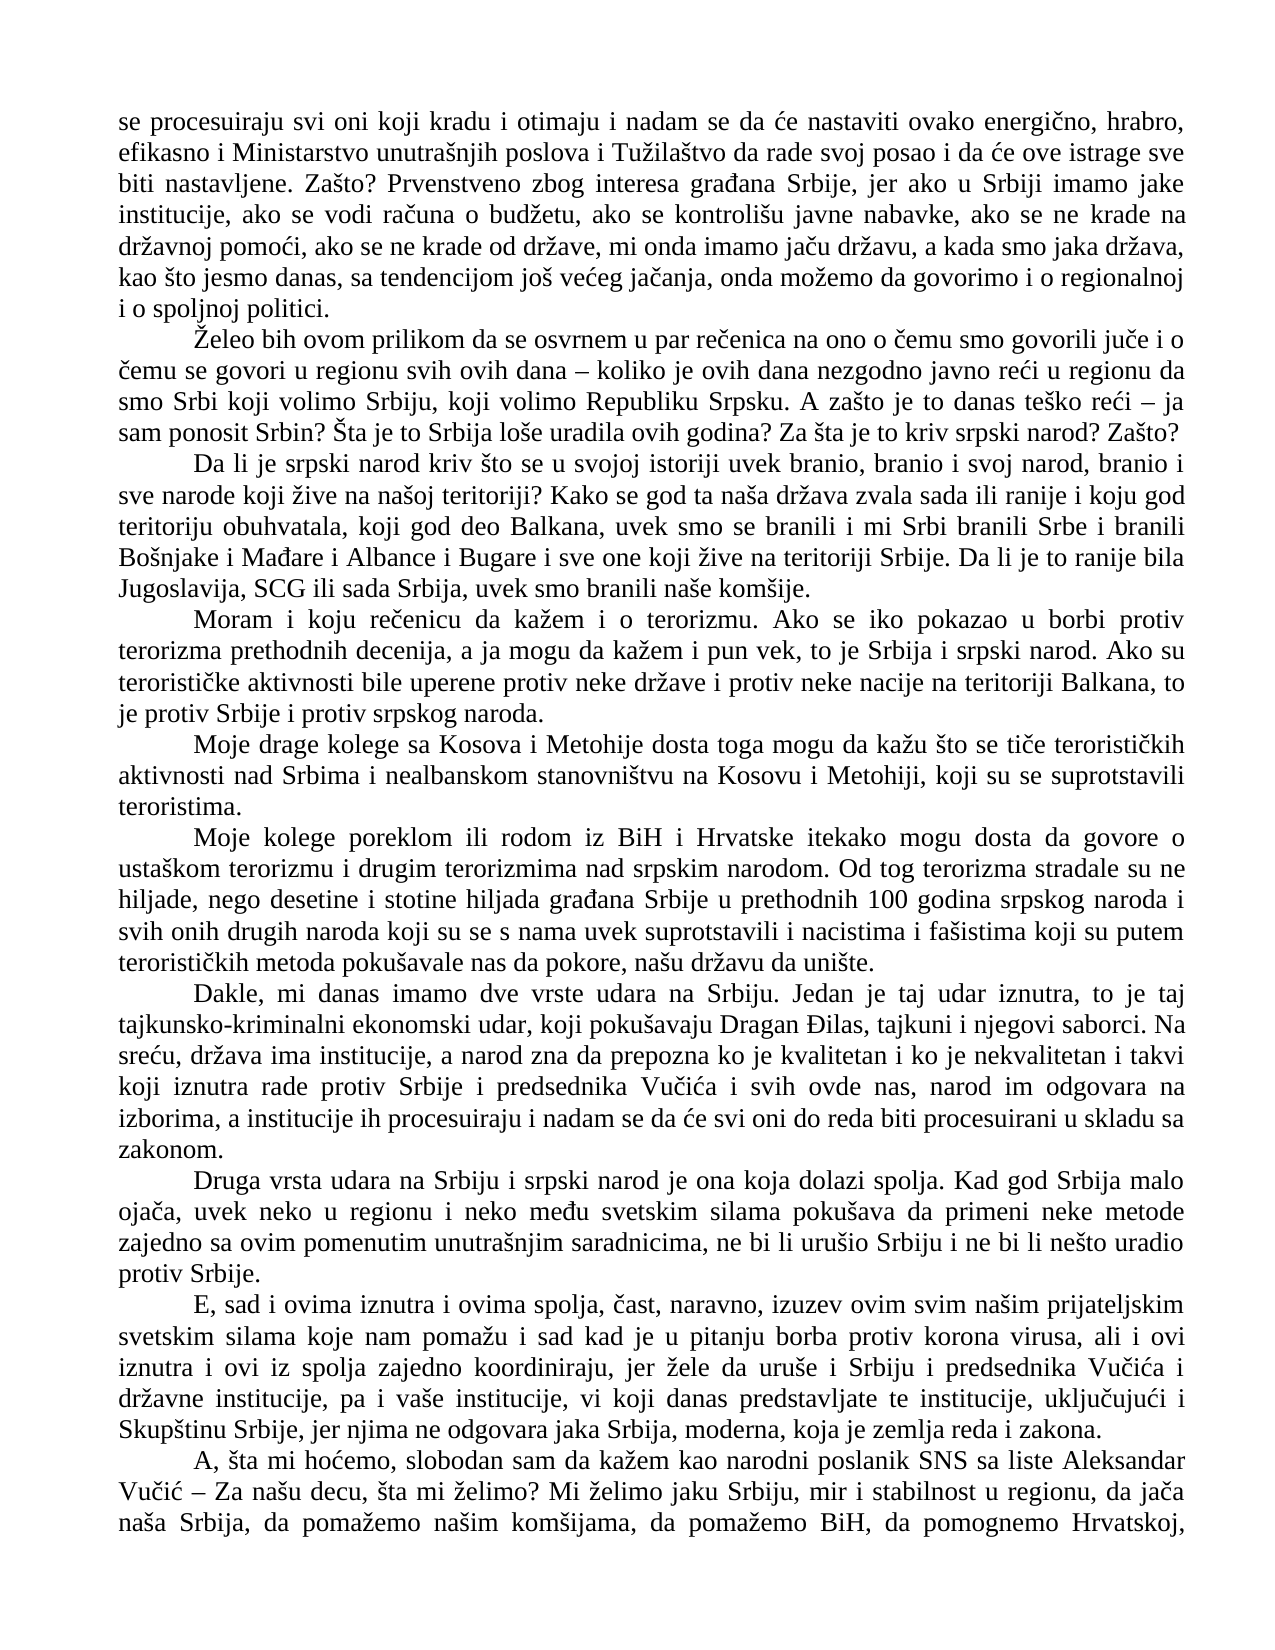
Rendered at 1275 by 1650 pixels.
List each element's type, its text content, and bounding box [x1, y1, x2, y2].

text E, sad i ovima iznutra i ovima spolja, čast, naravno, izuzev ovim svim našim prijateljskim svetskim silama koje nam pomažu i sad kad je u pitanju borba protiv korona virusa, ali i ovi iznutra i ovi iz spolja zajedno koordiniraju, jer žele da uruše i Srbiju i predsednika Vučića i državne institucije, pa i vaše institucije, vi koji danas predstavljate te institucije, uključujući i Skupštinu Srbije, jer njima ne odgovara jaka Srbija, moderna, koja je zemlja reda i zakona. [118, 1288, 1186, 1444]
text Dakle, mi danas imamo dve vrste udara na Srbiju. Jedan je taj udar iznutra, to je taj tajkunsko-kriminalni ekonomski udar, koji pokušavaju Dragan Đilas, tajkuni i njegovi saborci. Na sreću, država ima institucije, a narod zna da prepozna ko je kvalitetan i ko je nekvalitetan i takvi koji iznutra rade protiv Srbije i predsednika Vučića i svih ovde nas, narod im odgovara na izborima, a institucije ih procesuiraju i nadam se da će svi oni do reda biti procesuirani u skladu sa zakonom. [118, 977, 1186, 1164]
text Druga vrsta udara na Srbiju i srpski narod je ona koja dolazi spolja. Kad god Srbija malo ojača, uvek neko u regionu i neko među svetskim silama pokušava da primeni neke metode zajedno sa ovim pomenutim unutrašnjim saradnicima, ne bi li urušio Srbiju i ne bi li nešto uradio protiv Srbije. [118, 1164, 1186, 1288]
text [118, 105, 1186, 323]
text Želeo bih ovom prilikom da se osvrnem u par rečenica na ono o čemu smo govorili juče i o čemu se govori u regionu svih ovih dana – koliko je ovih dana nezgodno javno reći u regionu da smo Srbi koji volimo Srbiju, koji volimo Republiku Srpsku. A zašto je to danas teško reći – ja sam ponosit Srbin? Šta je to Srbija loše uradila ovih godina? Za šta je to kriv srpski narod? Zašto? [118, 323, 1186, 448]
text Moje drage kolege sa Kosova i Metohije dosta toga mogu da kažu što se tiče terorističkih aktivnosti nad Srbima i nealbanskom stanovništvu na Kosovu i Metohiji, koji su se suprotstavili teroristima. [118, 728, 1186, 821]
text Da li je srpski narod kriv što se u svojoj istoriji uvek branio, branio i svoj narod, branio i sve narode koji žive na našoj teritoriji? Kako se god ta naša država zvala sada ili ranije i koju god teritoriju obuhvatala, koji god deo Balkana, uvek smo se branili i mi Srbi branili Srbe i branili Bošnjake i Mađare i Albance i Bugare i sve one koji žive na teritoriji Srbije. Da li je to ranije bila Jugoslavija, SCG ili sada Srbija, uvek smo branili naše komšije. [118, 448, 1186, 603]
text Moram i koju rečenicu da kažem i o terorizmu. Ako se iko pokazao u borbi protiv terorizma prethodnih decenija, a ja mogu da kažem i pun vek, to je Srbija i srpski narod. Ako su terorističke aktivnosti bile uperene protiv neke države i protiv neke nacije na teritoriji Balkana, to je protiv Srbije i protiv srpskog naroda. [118, 603, 1186, 728]
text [118, 1444, 1186, 1538]
text Moje kolege poreklom ili rodom iz BiH i Hrvatske itekako mogu dosta da govore o ustaškom terorizmu i drugim terorizmima nad srpskim narodom. Od tog terorizma stradale su ne hiljade, nego desetine i stotine hiljada građana Srbije u prethodnih 100 godina srpskog naroda i svih onih drugih naroda koji su se s nama uvek suprotstavili i nacistima i fašistima koji su putem terorističkih metoda pokušavale nas da pokore, našu državu da unište. [118, 821, 1186, 977]
